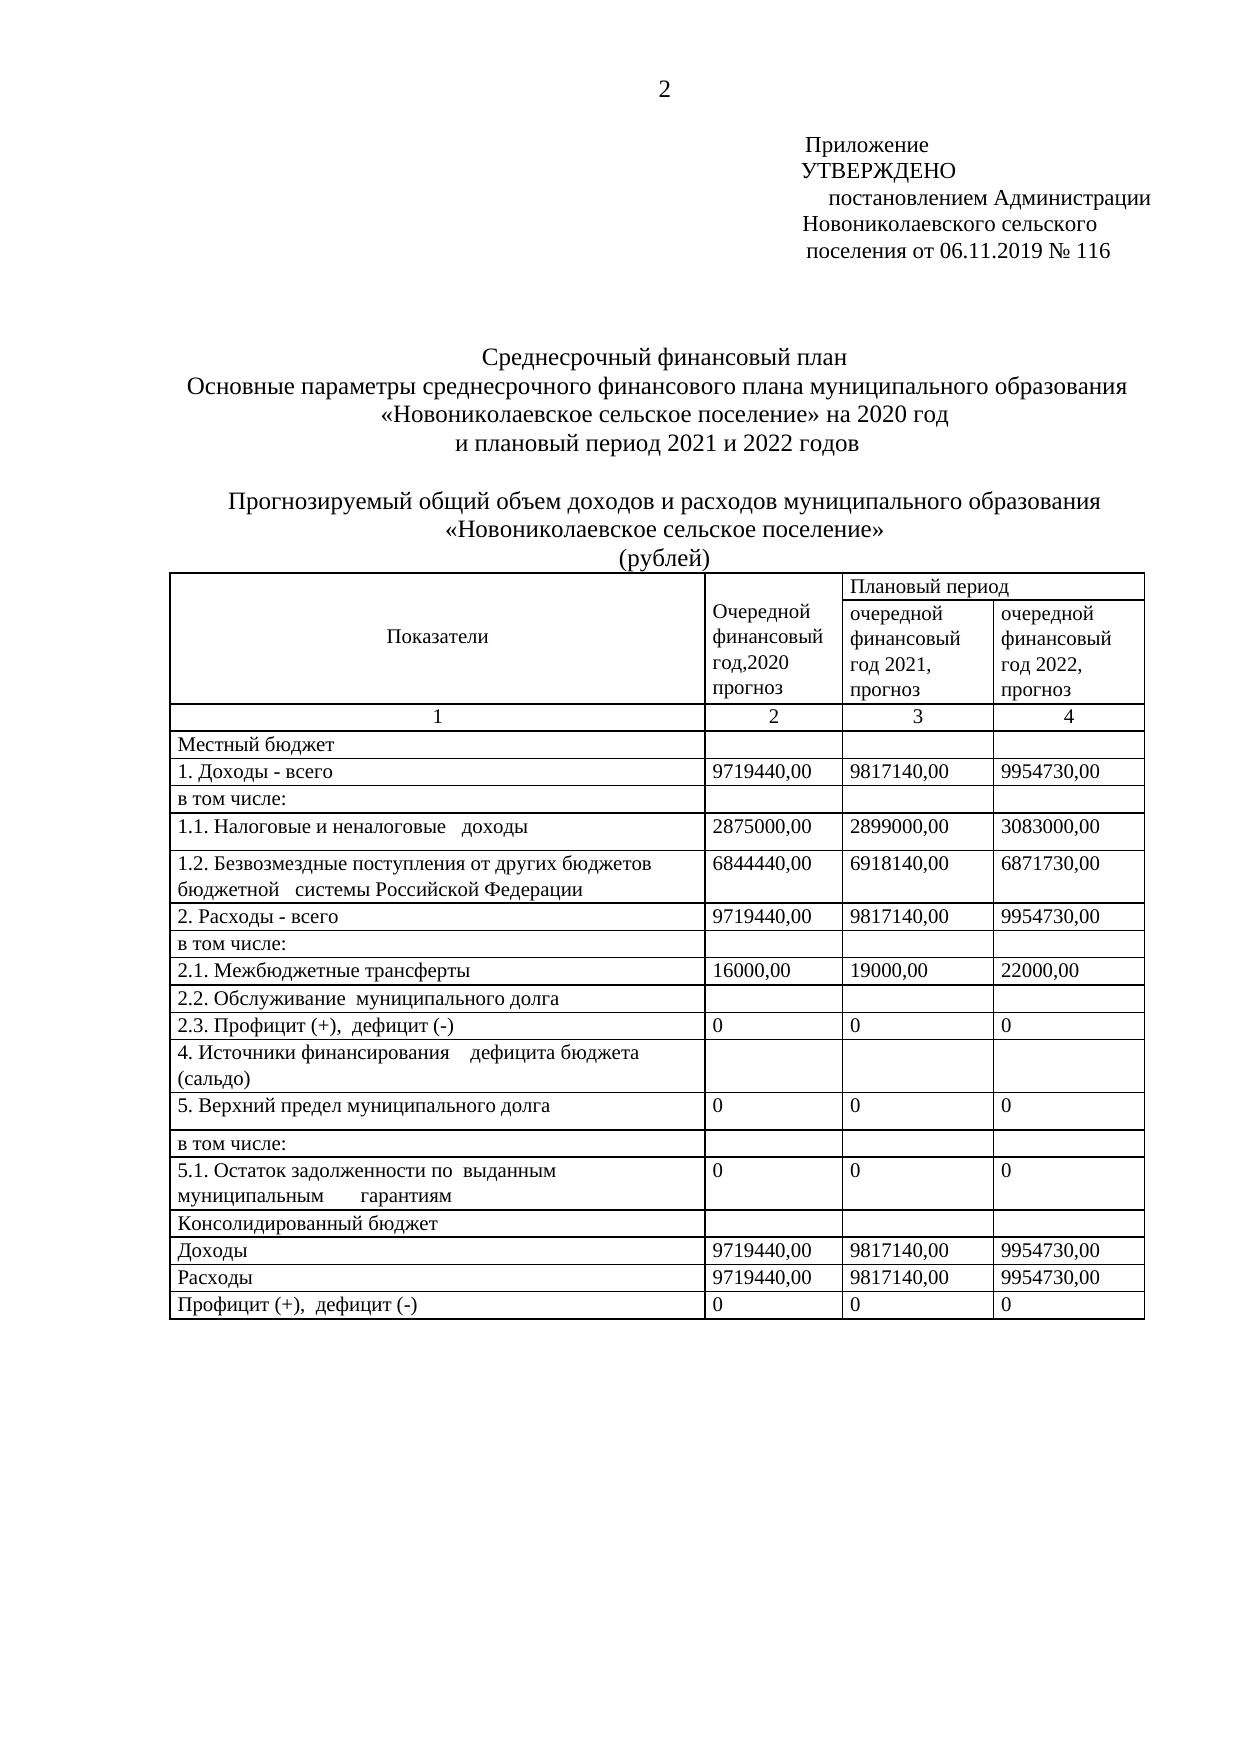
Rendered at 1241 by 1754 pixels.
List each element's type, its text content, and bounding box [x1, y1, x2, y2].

table_cell 2 [706, 705, 842, 730]
text Новониколаевского сельского [177, 210, 1152, 237]
table_cell [706, 1131, 842, 1156]
table_cell [706, 931, 842, 957]
text и плановый период 2021 и 2022 годов [162, 428, 1152, 457]
table_cell Доходы [171, 1238, 704, 1263]
text Приложение [177, 131, 1152, 158]
table_cell [994, 1211, 1144, 1236]
table_cell 0 [843, 1013, 993, 1039]
text (рублей) [177, 543, 1152, 572]
table_cell 6871730,00 [994, 851, 1144, 902]
table_cell [994, 931, 1144, 957]
table_cell [994, 732, 1144, 757]
table_cell 9719440,00 [706, 1238, 842, 1263]
table_cell 6918140,00 [843, 851, 993, 902]
table_cell 0 [994, 1013, 1144, 1039]
text Среднесрочный финансовый план [177, 342, 1152, 371]
table_cell очередной финансовый год 2021, прогноз [843, 601, 993, 703]
table_cell [994, 986, 1144, 1011]
table_cell 9817140,00 [843, 1238, 993, 1263]
table_cell [843, 1040, 993, 1091]
table_cell 0 [843, 1093, 993, 1129]
table_cell 2899000,00 [843, 814, 993, 849]
text Основные параметры среднесрочного финансового плана муниципального образования «Новониколаевское сельское поселение» на 2020 год [162, 371, 1152, 428]
table_cell [706, 1040, 842, 1091]
table_cell 2875000,00 [706, 814, 842, 849]
table_cell 9817140,00 [843, 1265, 993, 1291]
table_cell 0 [994, 1292, 1144, 1318]
table_cell [706, 986, 842, 1011]
text постановлением Администрации [177, 184, 1152, 210]
text УТВЕРЖДЕНО [177, 158, 1152, 184]
table_cell 9719440,00 [706, 759, 842, 785]
table_cell 0 [706, 1013, 842, 1039]
table_cell 1.2. Безвозмездные поступления от других бюджетов бюджетной системы Российской Федерации [171, 851, 704, 902]
table_cell 16000,00 [706, 958, 842, 984]
table_cell 5.1. Остаток задолженности по выданным муниципальным гарантиям [171, 1158, 704, 1209]
table_cell 0 [706, 1093, 842, 1129]
table_cell 9719440,00 [706, 1265, 842, 1291]
table_cell [994, 1040, 1144, 1091]
table_cell 0 [706, 1292, 842, 1318]
table_cell [843, 786, 993, 812]
table_cell 9954730,00 [994, 759, 1144, 785]
table_cell 9719440,00 [706, 904, 842, 929]
table_cell 9817140,00 [843, 904, 993, 929]
table_cell 9954730,00 [994, 904, 1144, 929]
table_cell [994, 1131, 1144, 1156]
table_cell [994, 786, 1144, 812]
table_cell [843, 1211, 993, 1236]
table_cell 6844440,00 [706, 851, 842, 902]
table_cell 0 [843, 1158, 993, 1209]
table_cell 0 [706, 1158, 842, 1209]
table_cell 0 [994, 1093, 1144, 1129]
table_cell [843, 732, 993, 757]
table_header Плановый период [843, 574, 1144, 599]
table_cell 1 [171, 705, 704, 730]
table_cell 2.3. Профицит (+), дефицит (-) [171, 1013, 704, 1039]
table_cell в том числе: [171, 931, 704, 957]
table_cell [706, 786, 842, 812]
table_cell Расходы [171, 1265, 704, 1291]
table_cell 1.1. Налоговые и неналоговые доходы [171, 814, 704, 849]
table_cell 19000,00 [843, 958, 993, 984]
table_cell очередной финансовый год 2022, прогноз [994, 601, 1144, 703]
table_header Показатели [171, 574, 704, 703]
text поселения от 06.11.2019 № 116 [177, 237, 1152, 263]
table_cell 1. Доходы - всего [171, 759, 704, 785]
table_cell 2.2. Обслуживание муниципального долга [171, 986, 704, 1011]
table_cell в том числе: [171, 1131, 704, 1156]
table_cell 22000,00 [994, 958, 1144, 984]
table_header Очередной финансовый год,2020 прогноз [706, 574, 842, 703]
table_cell Профицит (+), дефицит (-) [171, 1292, 704, 1318]
table_cell 4. Источники финансирования дефицита бюджета (сальдо) [171, 1040, 704, 1091]
table_cell в том числе: [171, 786, 704, 812]
table_cell 2.1. Межбюджетные трансферты [171, 958, 704, 984]
text Прогнозируемый общий объем доходов и расходов муниципального образования «Новониколаевское сельское поселение» [177, 486, 1152, 543]
table_cell 0 [843, 1292, 993, 1318]
table_cell [706, 732, 842, 757]
table_cell [843, 931, 993, 957]
table_cell 3 [843, 705, 993, 730]
table_cell 2. Расходы - всего [171, 904, 704, 929]
table_cell 9954730,00 [994, 1265, 1144, 1291]
table_cell 3083000,00 [994, 814, 1144, 849]
table_cell [843, 986, 993, 1011]
table_cell 9817140,00 [843, 759, 993, 785]
table_cell 9954730,00 [994, 1238, 1144, 1263]
table_cell [706, 1211, 842, 1236]
table_cell 5. Верхний предел муниципального долга [171, 1093, 704, 1129]
table_cell Местный бюджет [171, 732, 704, 757]
table_cell [843, 1131, 993, 1156]
table_cell Консолидированный бюджет [171, 1211, 704, 1236]
table_cell 4 [994, 705, 1144, 730]
table_cell 0 [994, 1158, 1144, 1209]
